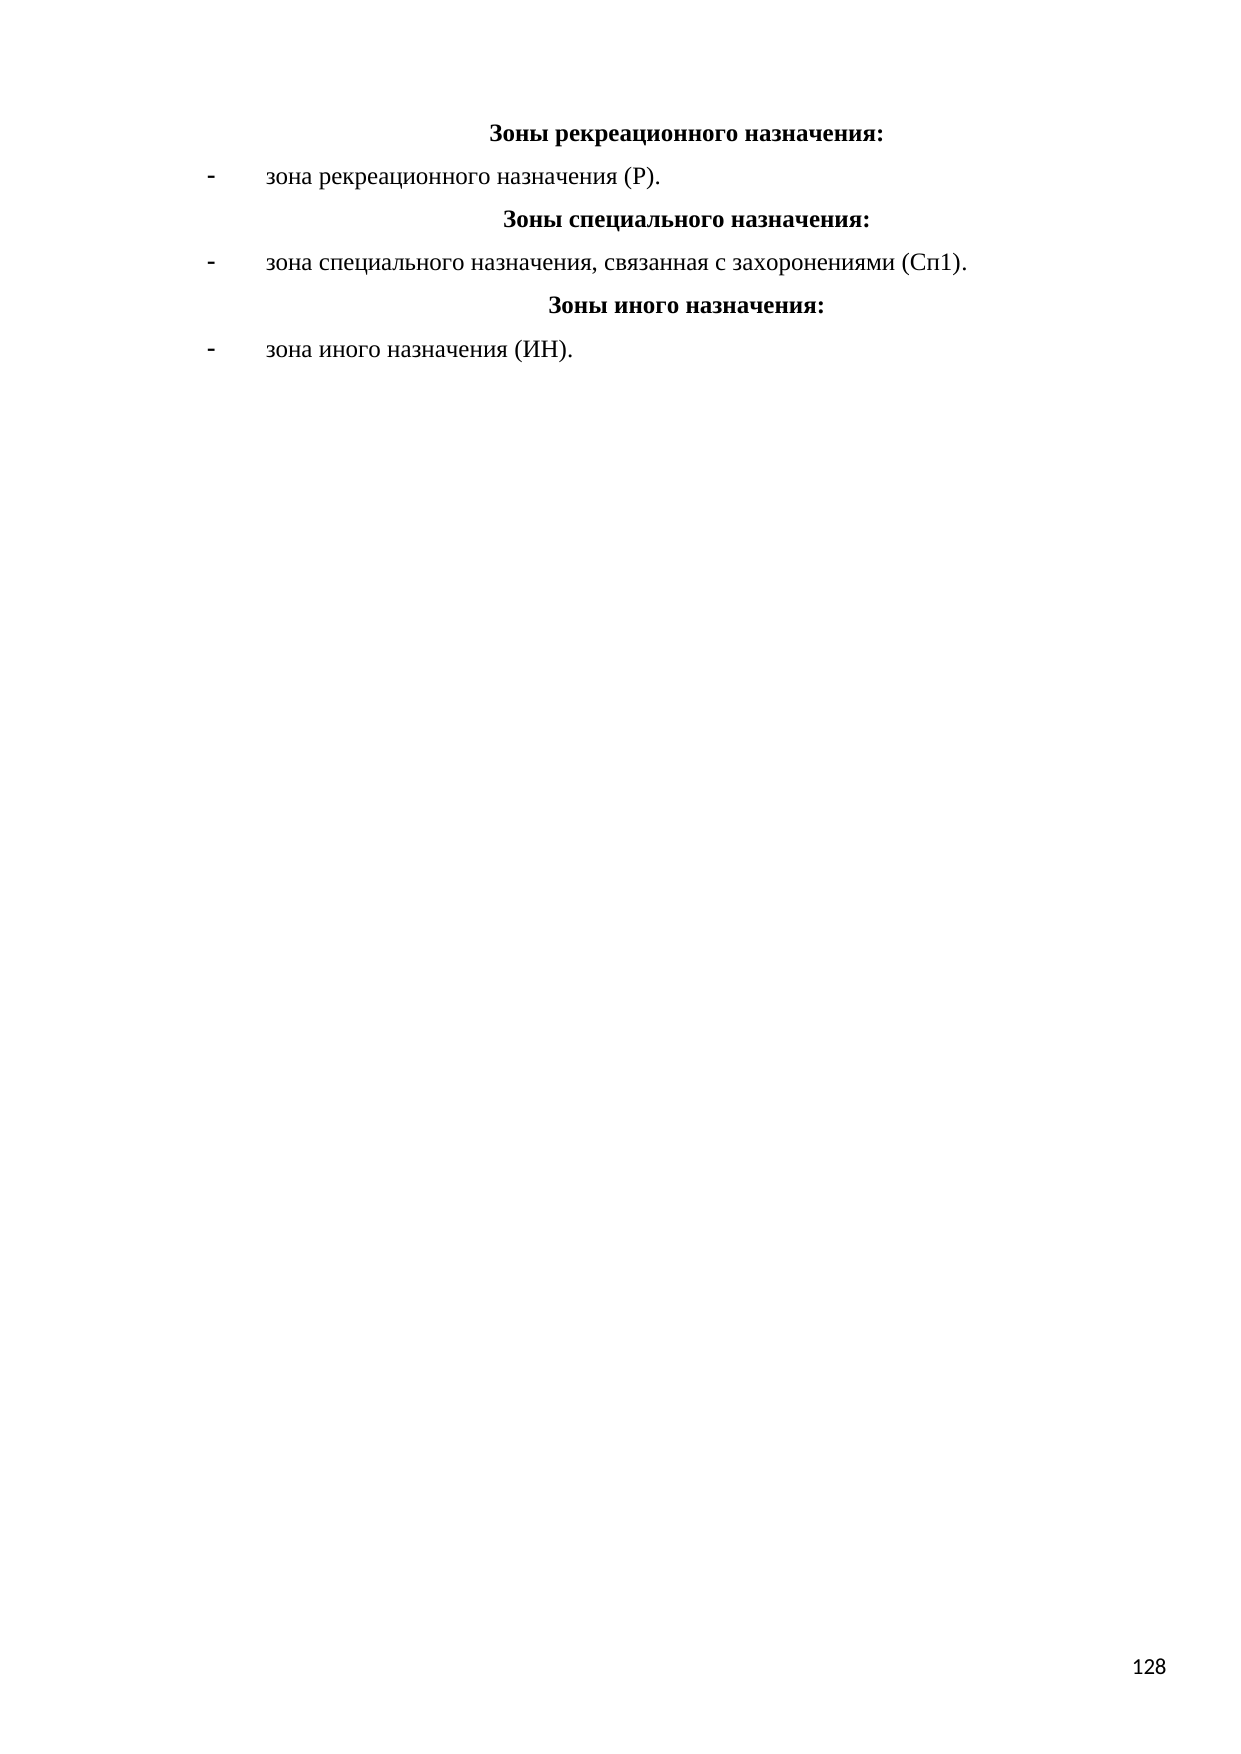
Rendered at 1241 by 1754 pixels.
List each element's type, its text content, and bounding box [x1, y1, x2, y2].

list Зоны рекреационного назначения: [118, 118, 1167, 147]
list зона специального назначения, связанная с захоронениями (Сп1). [118, 247, 1167, 276]
list зона рекреационного назначения (Р). [118, 161, 1167, 190]
list зона иного назначения (ИН). [118, 334, 1167, 362]
list Зоны специального назначения: [118, 204, 1167, 233]
list Зоны иного назначения: [118, 291, 1167, 319]
